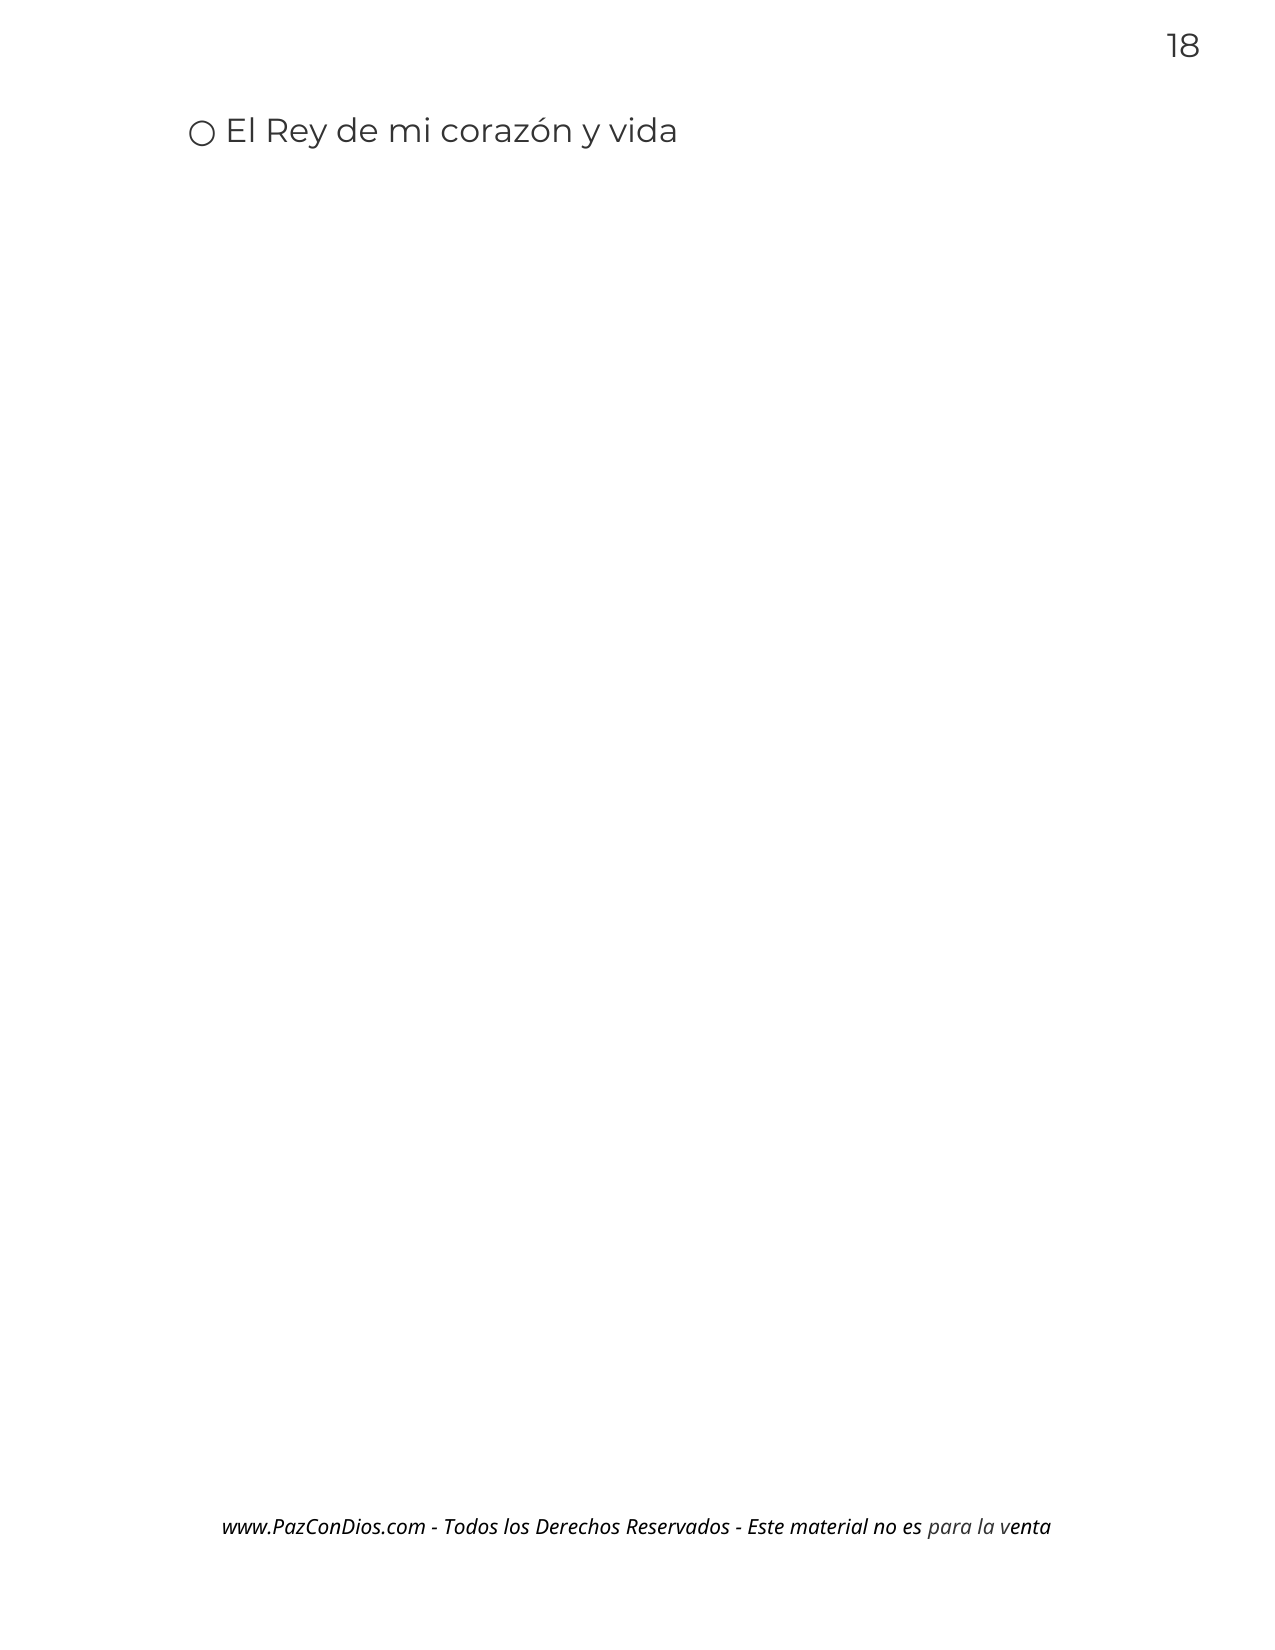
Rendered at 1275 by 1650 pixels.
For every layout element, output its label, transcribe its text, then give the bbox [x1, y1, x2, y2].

list El Rey de mi corazón y vida [187, 110, 1200, 150]
